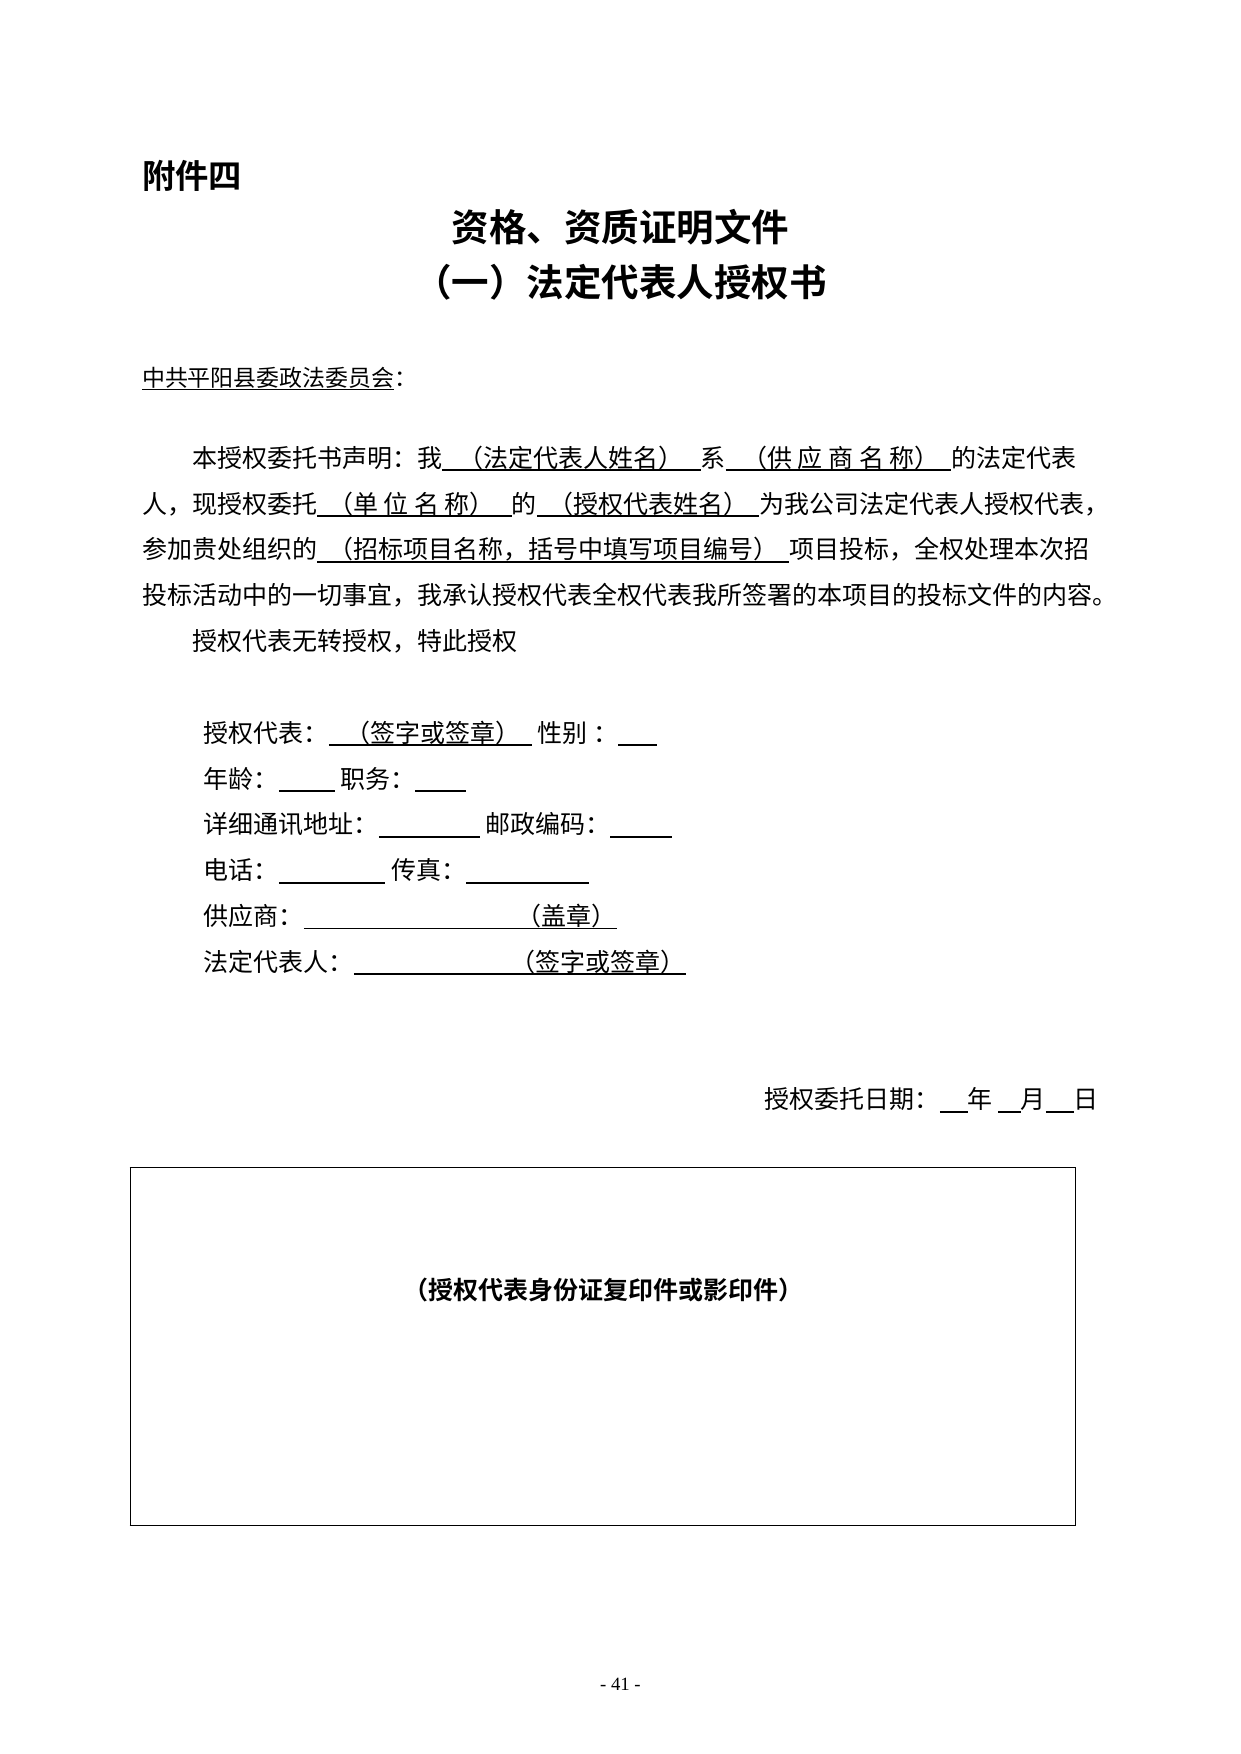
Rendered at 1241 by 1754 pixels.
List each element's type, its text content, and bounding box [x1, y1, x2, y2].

text 附件四 [142, 150, 1098, 198]
table_header （授权代表身份证复印件或影印件） [131, 1168, 1075, 1525]
text 详细通讯地址： 邮政编码： [203, 795, 1098, 841]
text 年龄： 职务： [203, 749, 1098, 795]
text 供应商： （盖章） [203, 887, 1098, 933]
text 授权委托日期： 年 月 日 [142, 1070, 1098, 1116]
text 授权代表： （签字或签章） 性别 ： [203, 704, 1098, 749]
text （一）法定代表人授权书 [142, 252, 1098, 307]
text 电话： 传真： [203, 841, 1098, 887]
text 资格、资质证明文件 [142, 198, 1098, 252]
text 中共平阳县委政法委员会： [142, 358, 1098, 393]
text 法定代表人： （签字或签章） [203, 933, 1098, 979]
text 本授权委托书声明：我 （法定代表人姓名） 系 （供 应 商 名 称） 的法定代表人，现授权委托 （单 位 名 称） 的 （授权代表姓名） 为我公司法定代表人授权代表，参加贵处组织的 （招标项目名称，括号中填写项目编号） 项目投标，全权处理本次招投标活动中的一切事宜，我承认授权代表全权代表我所签署的本项目的投标文件的内容。 [142, 429, 1098, 612]
text 授权代表无转授权，特此授权 [142, 612, 1098, 658]
